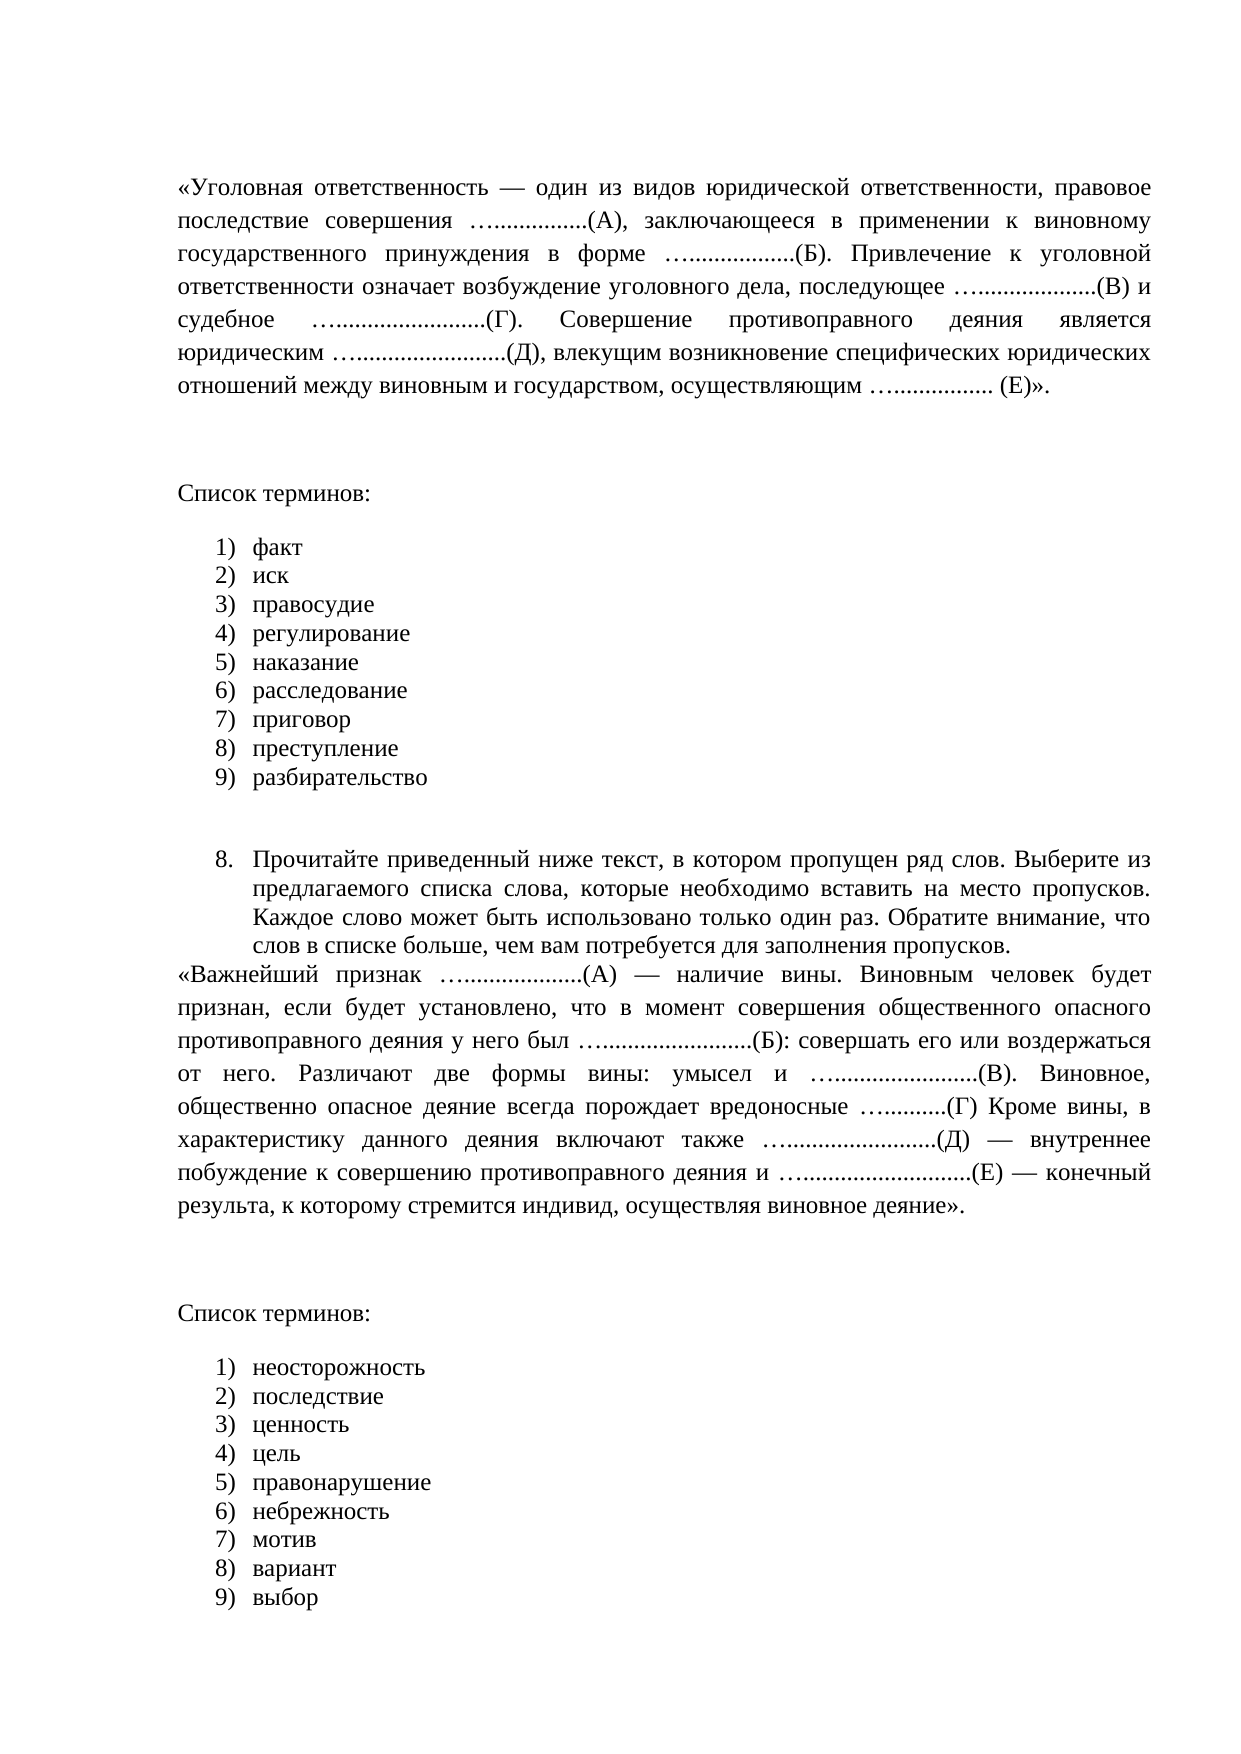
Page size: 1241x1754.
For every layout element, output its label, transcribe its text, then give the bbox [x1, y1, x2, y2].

text «Уголовная ответственность — один из видов юридической ответственности, правовое последствие совершения …...............(А), заключающееся в применении к виновному государственного принуждения в форме ….................(Б). Привлечение к уголовной ответственности означает возбуждение уголовного дела, последующее …...................(В) и судебное …........................(Г). Совершение противоправного деяния является юридическим …........................(Д), влекущим возникновение специфических юридических отношений между виновным и государством, осуществляющим …................ (Е)». [177, 172, 1152, 399]
text Список терминов: [177, 478, 1152, 507]
text Список терминов: [177, 1298, 1152, 1327]
list цель [215, 1438, 1152, 1467]
list правонарушение [215, 1467, 1152, 1496]
list вариант [215, 1553, 1152, 1582]
text «Важнейший признак …...................(А) — наличие вины. Виновным человек будет признан, если будет установлено, что в момент совершения общественного опасного противоправного деяния у него был …........................(Б): совершать его или воздержаться от него. Различают две формы вины: умысел и ….......................(В). Виновное, общественно опасное деяние всегда порождает вредоносные …..........(Г) Кроме вины, в характеристику данного деяния включают также …........................(Д) — внутреннее побуждение к совершению противоправного деяния и …...........................(Е) — конечный результа, к которому стремится индивид, осуществляя виновное деяние». [177, 959, 1152, 1219]
list ценность [215, 1409, 1152, 1438]
list факт [215, 532, 1152, 560]
list неосторожность [215, 1352, 1152, 1381]
list мотив [215, 1524, 1152, 1553]
list правосудие [215, 589, 1152, 618]
list наказание [215, 647, 1152, 675]
list последствие [215, 1381, 1152, 1409]
list разбирательство [215, 762, 1152, 790]
list выбор [215, 1582, 1152, 1611]
list регулирование [215, 618, 1152, 647]
list приговор [215, 704, 1152, 733]
list расследование [215, 675, 1152, 704]
list Прочитайте приведенный ниже текст, в котором пропущен ряд слов. Выберите из предлагаемого списка слова, которые необходимо вставить на место пропусков. Каждое слово может быть использовано только один раз. Обратите внимание, что слов в списке больше, чем вам потребуется для заполнения пропусков. [215, 844, 1152, 959]
list преступление [215, 733, 1152, 762]
list иск [215, 560, 1152, 589]
list небрежность [215, 1496, 1152, 1524]
